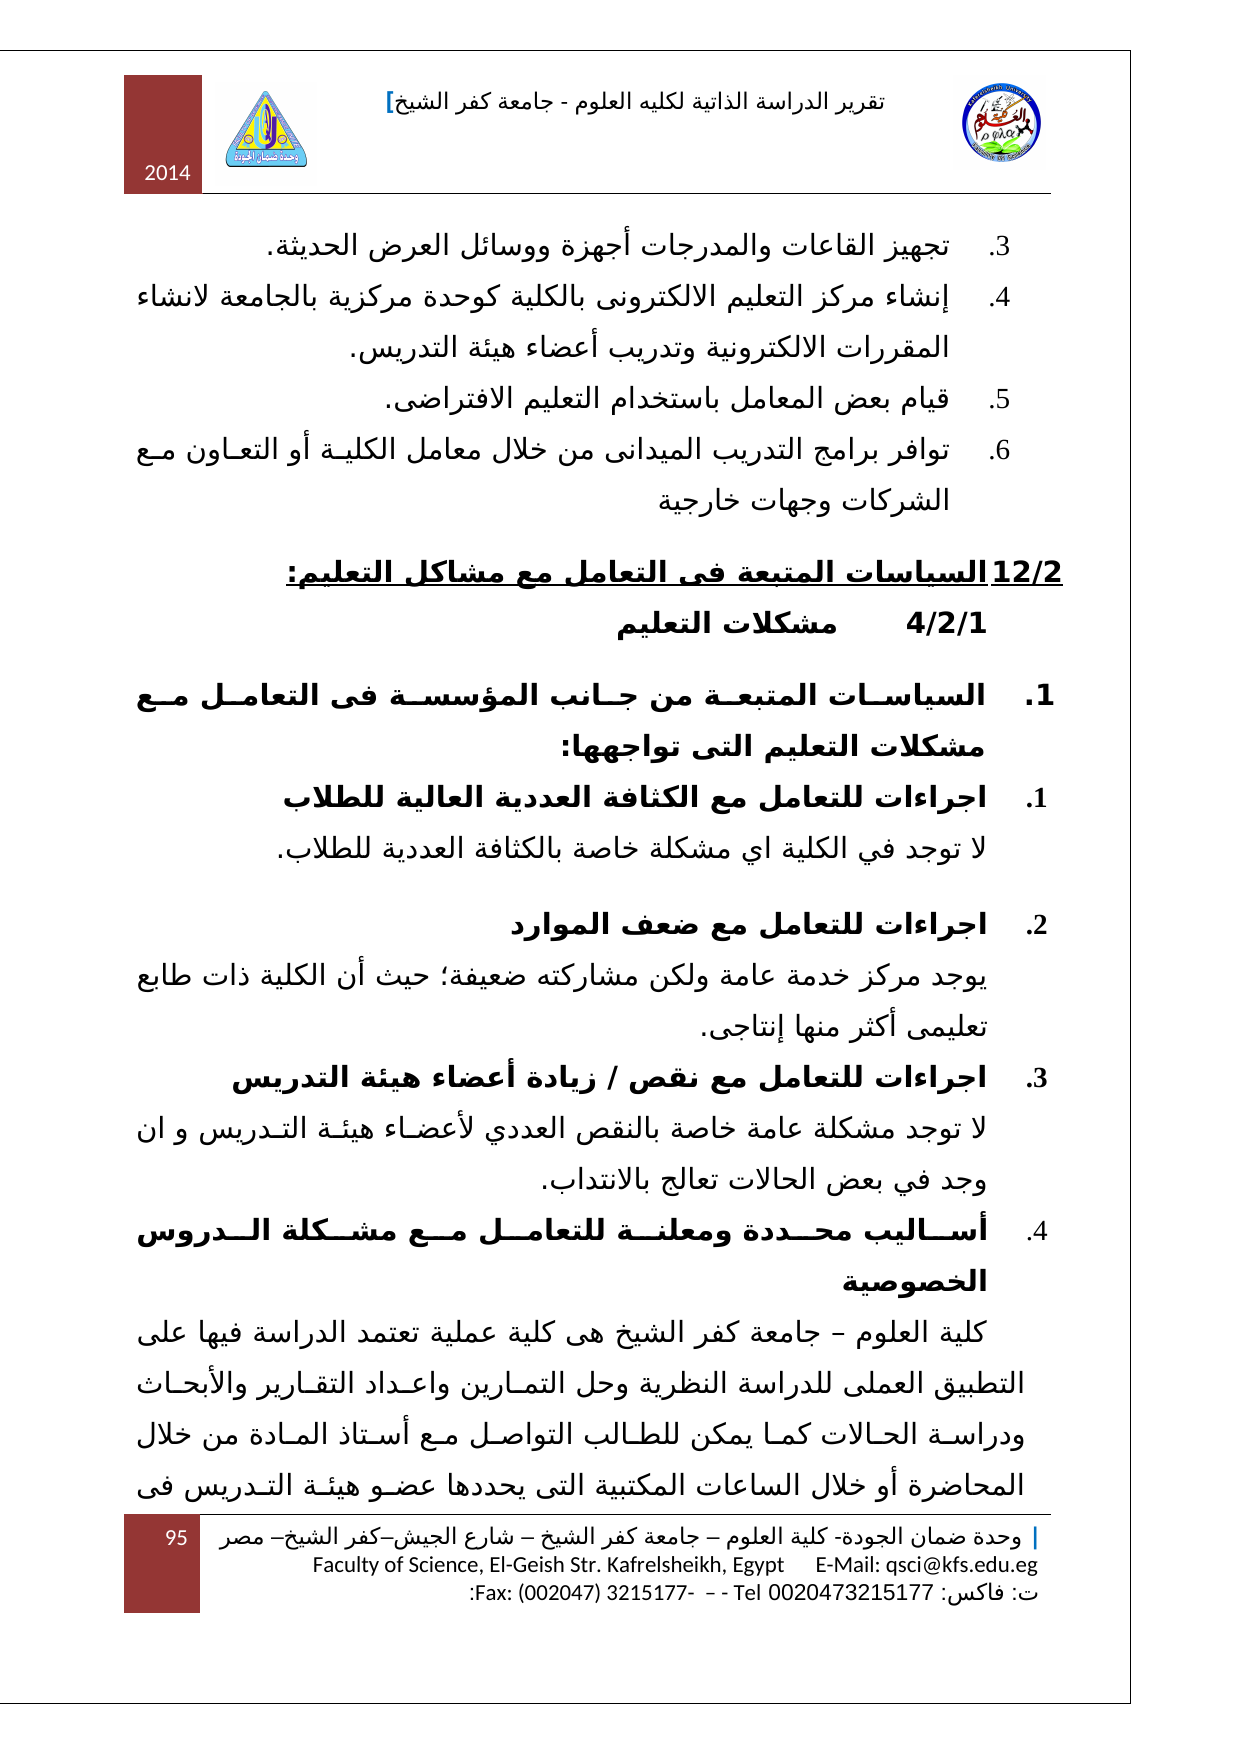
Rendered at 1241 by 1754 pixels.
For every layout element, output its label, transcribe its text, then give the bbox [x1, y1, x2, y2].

picture [952, 75, 1047, 169]
text 12/2 السياسات المتبعة فى التعامل مع مشاكل التعليم: [136, 555, 1063, 589]
list أساليب محددة ومعلنة للتعامل مع مشكلة الدروس الخصوصية [136, 1213, 1026, 1298]
list اجراءات للتعامل مع ضعف الموارد [136, 907, 1026, 941]
list لا توجد مشكلة عامة خاصة بالنقص العددي لأعضاء هيئة التدريس و ان وجد في بعض الحالات تعالج بالانتداب. [136, 1111, 988, 1196]
list إنشاء مركز التعليم الالكترونى بالكلية كوحدة مركزية بالجامعة لانشاء المقررات الالكترونية وتدريب أعضاء هيئة التدريس. [136, 279, 988, 364]
list قيام بعض المعامل باستخدام التعليم الافتراضى. [136, 381, 988, 415]
picture [214, 82, 318, 186]
list توافر برامج التدريب الميدانى من خلال معامل الكلية أو التعاون مع الشركات وجهات خارجية [136, 432, 988, 517]
text 4/2/1 مشكلات التعليم [136, 606, 1063, 640]
list تجهيز القاعات والمدرجات أجهزة ووسائل العرض الحديثة. [136, 228, 988, 262]
list السياسات المتبعة من جانب المؤسسة فى التعامل مع مشكلات التعليم التى تواجهها: [136, 678, 1024, 763]
text لا توجد في الكلية اي مشكلة خاصة بالكثافة العددية للطلاب. [136, 831, 988, 865]
list اجراءات للتعامل مع الكثافة العددية العالية للطلاب [136, 780, 1026, 814]
list يوجد مركز خدمة عامة ولكن مشاركته ضعيفة؛ حيث أن الكلية ذات طابع تعليمى أكثر منها إنتاجى. [136, 958, 988, 1043]
list اجراءات للتعامل مع نقص / زيادة أعضاء هيئة التدريس [136, 1060, 1026, 1094]
